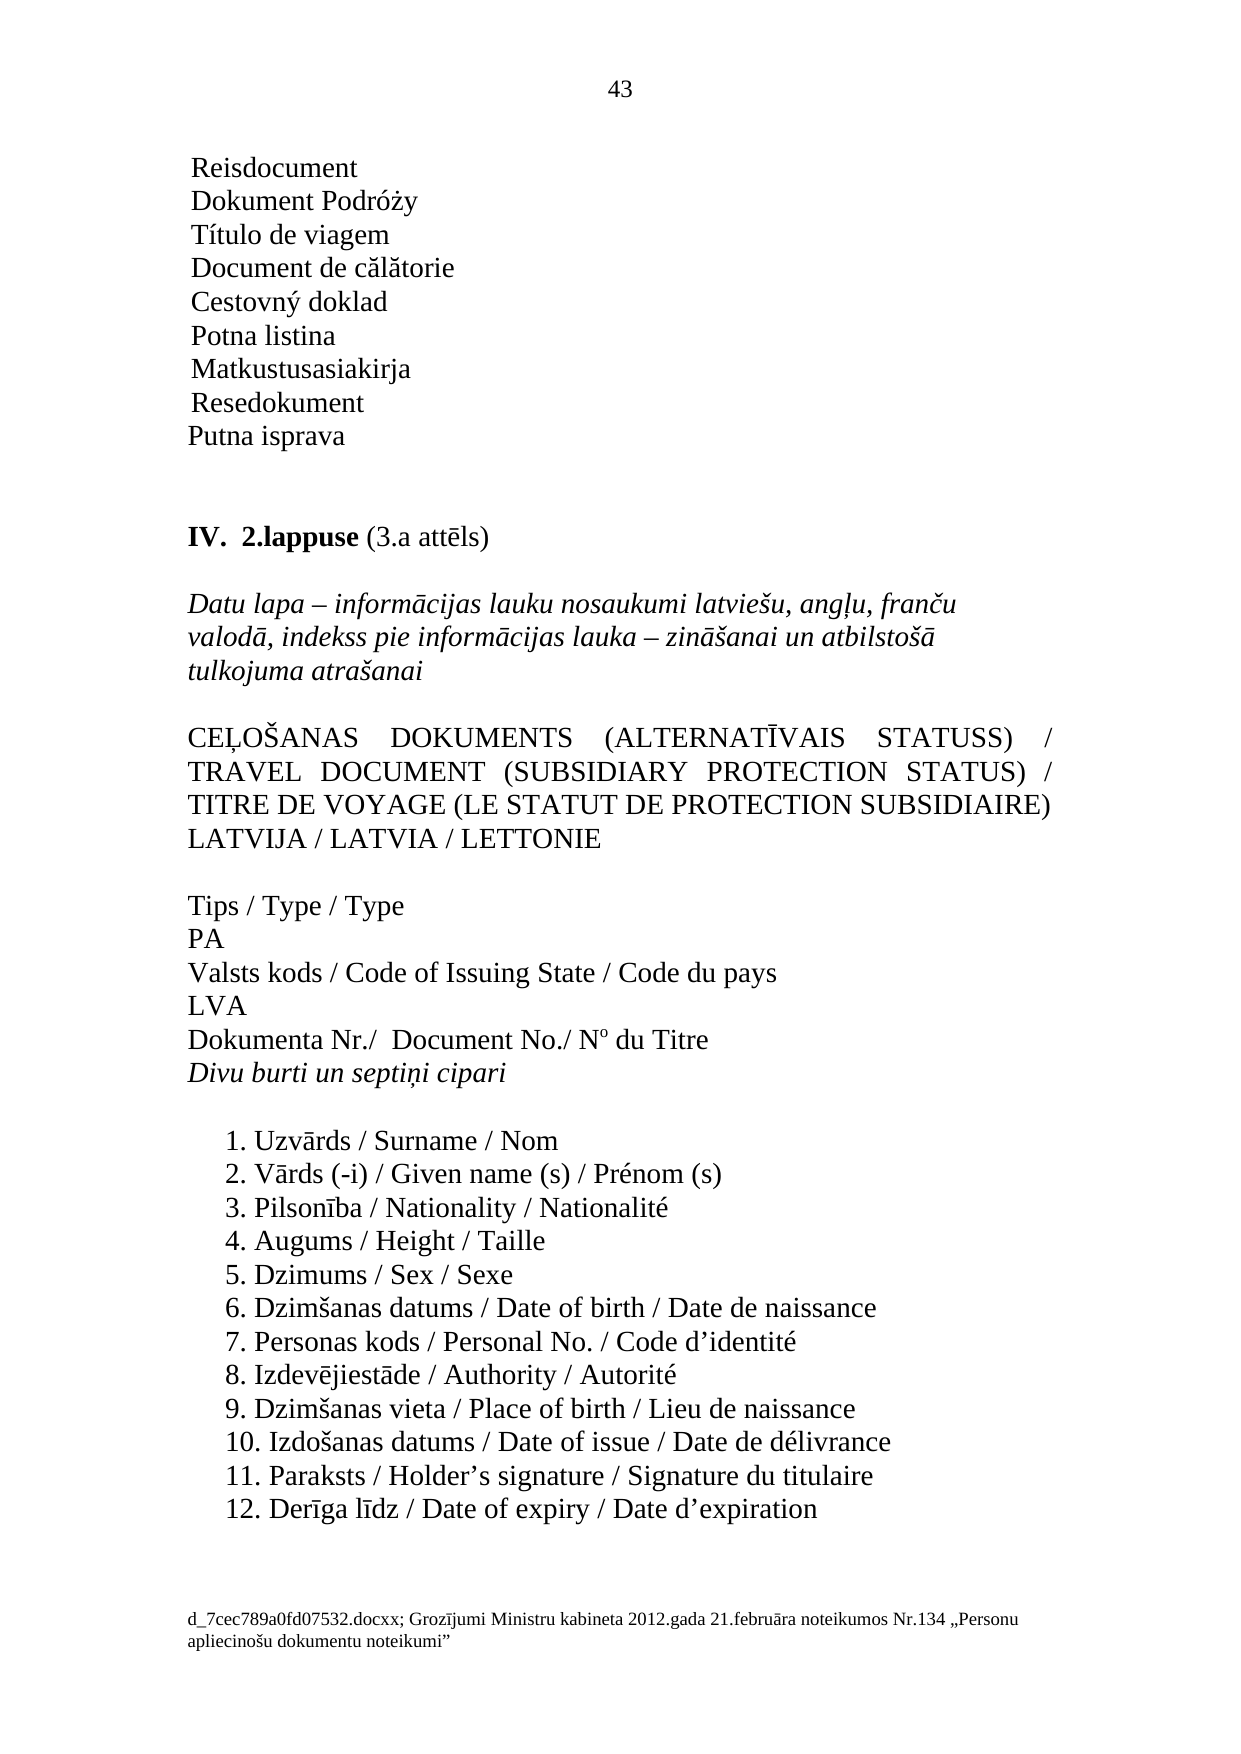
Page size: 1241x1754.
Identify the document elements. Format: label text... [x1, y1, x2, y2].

text LATVIJA / LATVIA / LETTONIE [187, 821, 1053, 854]
text 12. Derīga līdz / Date of expiry / Date d’expiration [225, 1492, 1053, 1525]
text 4. Augums / Height / Taille [225, 1223, 1053, 1257]
text 8. Izdevējiestāde / Authority / Autorité [225, 1357, 1053, 1391]
text Título de viagem [187, 217, 1053, 251]
text Document de călătorie [187, 251, 1053, 284]
text Divu burti un septiņi cipari [187, 1056, 1053, 1089]
text CEĻOŠANAS DOKUMENTS (ALTERNATĪVAIS STATUSS) / TRAVEL DOCUMENT (SUBSIDIARY PROTECTION STATUS) / TITRE DE VOYAGE (LE STATUT DE PROTECTION SUBSIDIAIRE) [187, 720, 1053, 821]
text 1. Uzvārds / Surname / Nom [225, 1123, 1053, 1156]
text Tips / Type / Type [187, 888, 1053, 921]
text Putna isprava [187, 418, 1053, 452]
text 7. Personas kods / Personal No. / Code d’identité [225, 1324, 1053, 1357]
text IV. 2.lappuse (3.a attēls) [187, 519, 1053, 552]
text Cestovný doklad [187, 284, 1053, 318]
text LVA [187, 988, 1053, 1022]
text Reisdocument [187, 150, 1053, 183]
text Matkustusasiakirja [187, 351, 1053, 385]
text 9. Dzimšanas vieta / Place of birth / Lieu de naissance [225, 1391, 1053, 1424]
text Potna listina [187, 318, 1053, 351]
text 3. Pilsonība / Nationality / Nationalité [225, 1190, 1053, 1223]
text Valsts kods / Code of Issuing State / Code du pays [187, 955, 1053, 988]
text Dokumenta Nr./ Document No./ No du Titre [187, 1022, 1053, 1056]
text 11. Paraksts / Holder’s signature / Signature du titulaire [187, 1458, 1053, 1492]
text Resedokument [187, 385, 1053, 418]
text 5. Dzimums / Sex / Sexe [225, 1257, 1053, 1290]
text 2. Vārds (-i) / Given name (s) / Prénom (s) [225, 1156, 1053, 1190]
text Datu lapa – informācijas lauku nosaukumi latviešu, angļu, franču valodā, indekss pie informācijas lauka – zināšanai un atbilstošā tulkojuma atrašanai [187, 586, 1053, 687]
text PA [187, 921, 1053, 955]
text 6. Dzimšanas datums / Date of birth / Date de naissance [225, 1290, 1053, 1324]
text Dokument Podróży [187, 183, 1053, 217]
text 10. Izdošanas datums / Date of issue / Date de délivrance [225, 1424, 1053, 1458]
